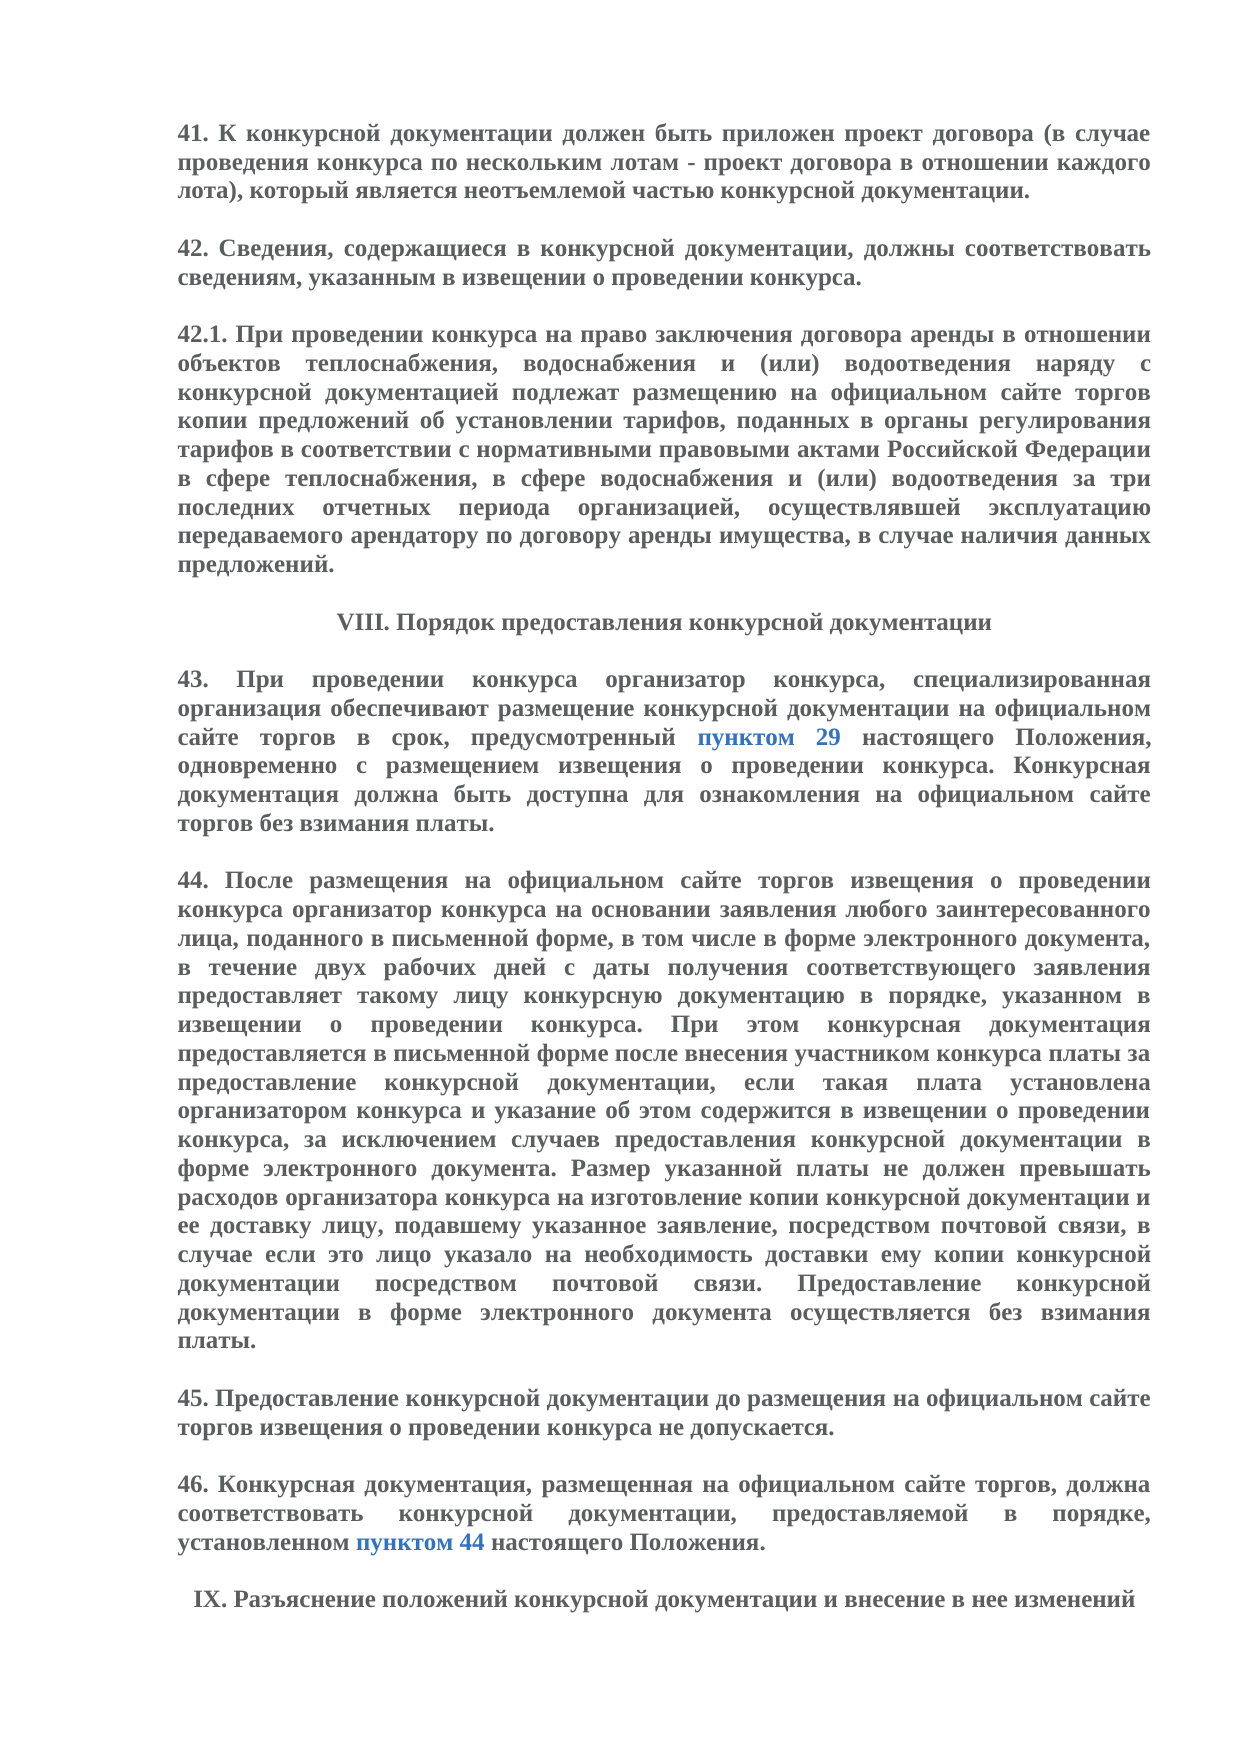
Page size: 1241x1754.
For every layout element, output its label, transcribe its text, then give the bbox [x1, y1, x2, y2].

text 44. После размещения на официальном сайте торгов извещения о проведении конкурса организатор конкурса на основании заявления любого заинтересованного лица, поданного в письменной форме, в том числе в форме электронного документа, в течение двух рабочих дней с даты получения соответствующего заявления предоставляет такому лицу конкурсную документацию в порядке, указанном в извещении о проведении конкурса. При этом конкурсная документация предоставляется в письменной форме после внесения участником конкурса платы за предоставление конкурсной документации, если такая плата установлена организатором конкурса и указание об этом содержится в извещении о проведении конкурса, за исключением случаев предоставления конкурсной документации в форме электронного документа. Размер указанной платы не должен превышать расходов организатора конкурса на изготовление копии конкурсной документации и ее доставку лицу, подавшему указанное заявление, посредством почтовой связи, в случае если это лицо указало на необходимость доставки ему копии конкурсной документации посредством почтовой связи. Предоставление конкурсной документации в форме электронного документа осуществляется без взимания платы. [177, 866, 1152, 1354]
text 41. К конкурсной документации должен быть приложен проект договора (в случае проведения конкурса по нескольким лотам - проект договора в отношении каждого лота), который является неотъемлемой частью конкурсной документации. [177, 118, 1152, 204]
text 42.1. При проведении конкурса на право заключения договора аренды в отношении объектов теплоснабжения, водоснабжения и (или) водоотведения наряду с конкурсной документацией подлежат размещению на официальном сайте торгов копии предложений об установлении тарифов, поданных в органы регулирования тарифов в соответствии с нормативными правовыми актами Российской Федерации в сфере теплоснабжения, в сфере водоснабжения и (или) водоотведения за три последних отчетных периода организацией, осуществлявшей эксплуатацию передаваемого арендатору по договору аренды имущества, в случае наличия данных предложений. [177, 319, 1152, 578]
text 42. Сведения, содержащиеся в конкурсной документации, должны соответствовать сведениям, указанным в извещении о проведении конкурса. [177, 233, 1152, 291]
text IX. Разъяснение положений конкурсной документации и внесение в нее изменений [177, 1584, 1152, 1613]
text 45. Предоставление конкурсной документации до размещения на официальном сайте торгов извещения о проведении конкурса не допускается. [177, 1383, 1152, 1441]
text VIII. Порядок предоставления конкурсной документации [177, 607, 1152, 636]
text 43. При проведении конкурса организатор конкурса, специализированная организация обеспечивают размещение конкурсной документации на официальном сайте торгов в срок, предусмотренный пунктом 29 настоящего Положения, одновременно с размещением извещения о проведении конкурса. Конкурсная документация должна быть доступна для ознакомления на официальном сайте торгов без взимания платы. [177, 664, 1152, 837]
text 46. Конкурсная документация, размещенная на официальном сайте торгов, должна соответствовать конкурсной документации, предоставляемой в порядке, установленном пунктом 44 настоящего Положения. [177, 1469, 1152, 1556]
